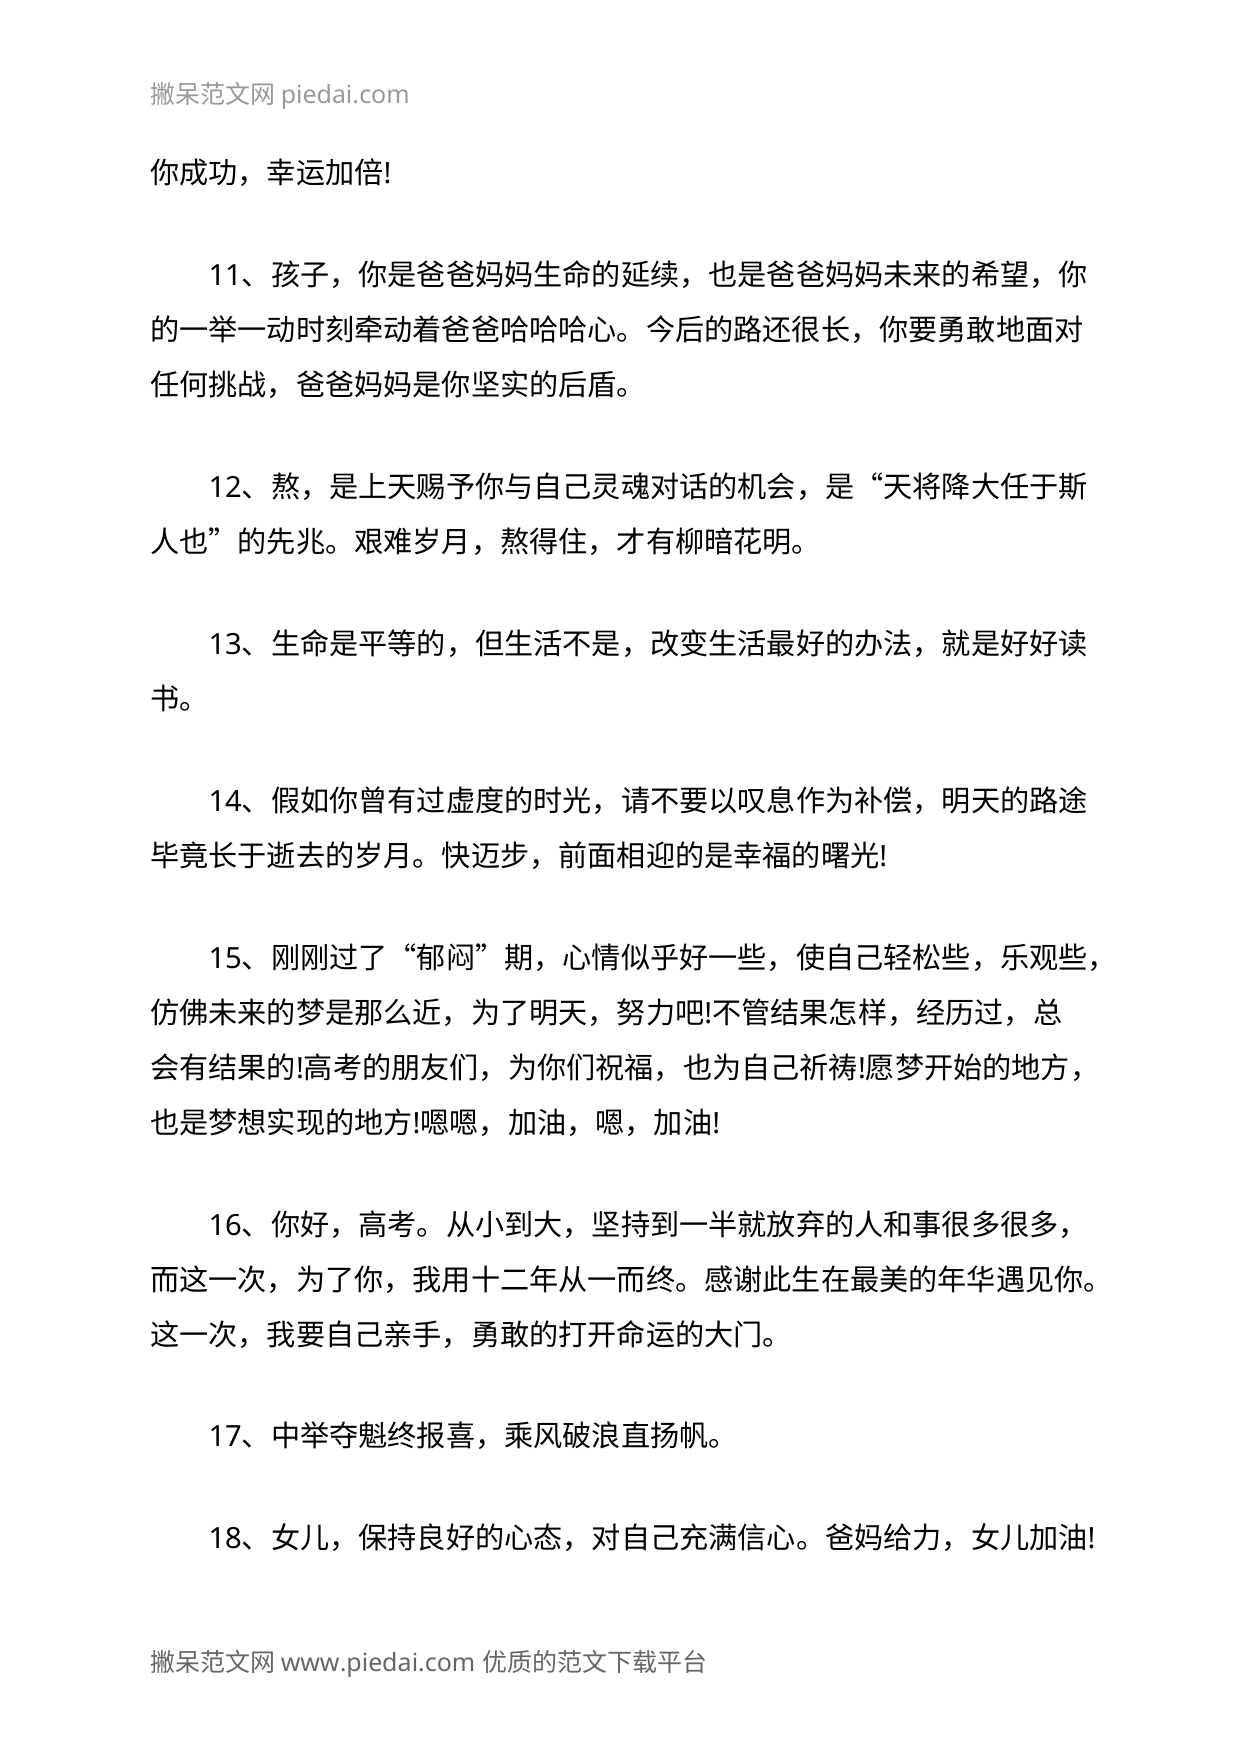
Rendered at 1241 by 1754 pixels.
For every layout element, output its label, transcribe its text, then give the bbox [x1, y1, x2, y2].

text 15、刚刚过了“郁闷”期，心情似乎好一些，使自己轻松些，乐观些，仿佛未来的梦是那么近，为了明天，努力吧!不管结果怎样，经历过，总会有结果的!高考的朋友们，为你们祝福，也为自己祈祷!愿梦开始的地方，也是梦想实现的地方!嗯嗯，加油，嗯，加油! [150, 934, 1090, 1142]
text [150, 150, 1090, 192]
text 18、女儿，保持良好的心态，对自己充满信心。爸妈给力，女儿加油! [150, 1515, 1090, 1557]
text 11、孩子，你是爸爸妈妈生命的延续，也是爸爸妈妈未来的希望，你的一举一动时刻牵动着爸爸哈哈哈心。今后的路还很长，你要勇敢地面对任何挑战，爸爸妈妈是你坚实的后盾。 [150, 252, 1090, 404]
text 16、你好，高考。从小到大，坚持到一半就放弃的人和事很多很多，而这一次，为了你，我用十二年从一而终。感谢此生在最美的年华遇见你。这一次，我要自己亲手，勇敢的打开命运的大门。 [150, 1201, 1090, 1353]
text 12、熬，是上天赐予你与自己灵魂对话的机会，是“天将降大任于斯人也”的先兆。艰难岁月，熬得住，才有柳暗花明。 [150, 464, 1090, 561]
text 14、假如你曾有过虚度的时光，请不要以叹息作为补偿，明天的路途毕竟长于逝去的岁月。快迈步，前面相迎的是幸福的曙光! [150, 777, 1090, 874]
text 17、中举夺魁终报喜，乘风破浪直扬帆。 [150, 1413, 1090, 1455]
text 13、生命是平等的，但生活不是，改变生活最好的办法，就是好好读书。 [150, 620, 1090, 718]
